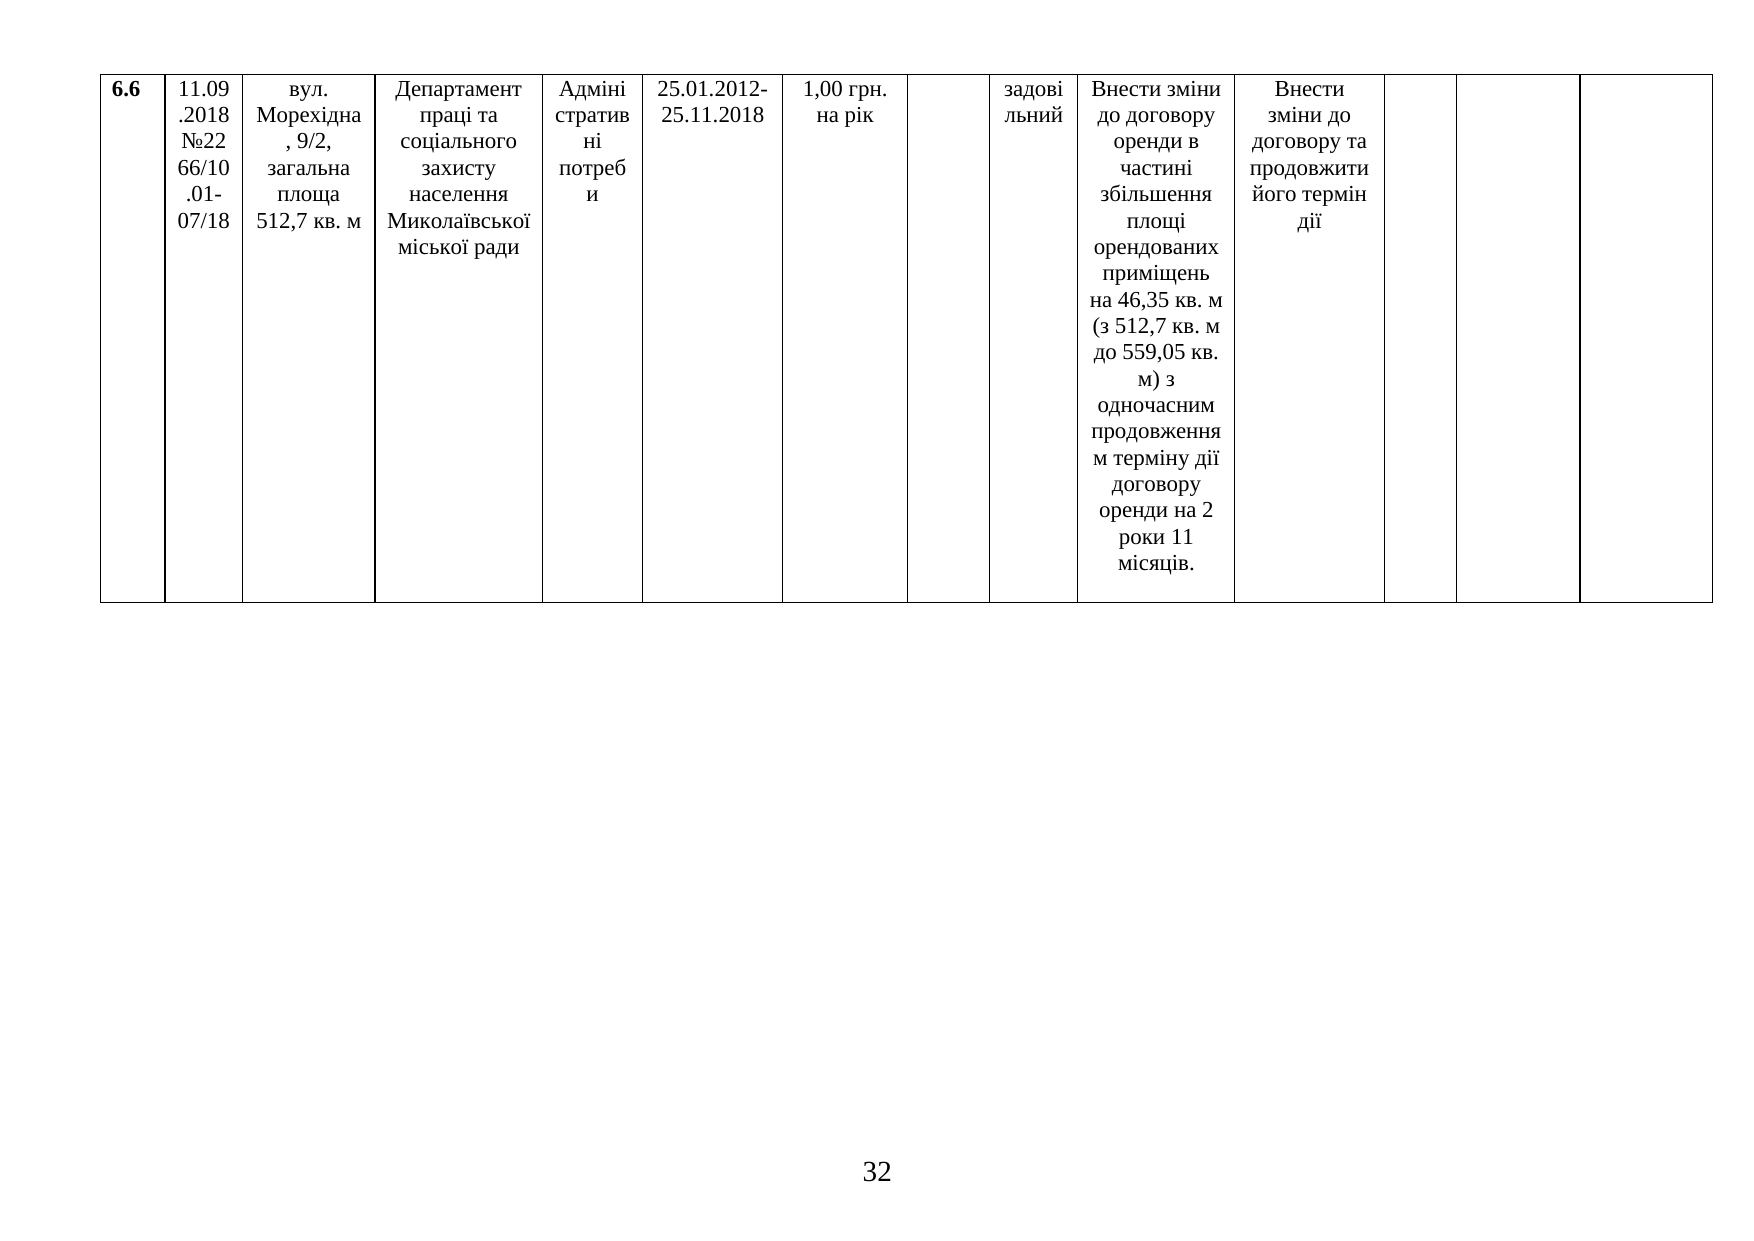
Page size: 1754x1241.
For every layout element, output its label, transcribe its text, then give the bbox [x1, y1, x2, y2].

table_cell 11.09.2018 №2266/10.01-07/18 [166, 75, 242, 602]
table_cell вул. Морехідна, 9/2, загальна площа 512,7 кв. м [243, 75, 374, 602]
table_cell [908, 75, 989, 602]
table_cell 1,00 грн. на рік [783, 75, 907, 602]
table_cell [1457, 75, 1579, 602]
table_cell [1581, 75, 1712, 602]
table_cell Внести зміни до договору та продовжити його термін дії [1235, 75, 1384, 602]
table_cell [1385, 75, 1456, 602]
table_cell Адміністративні потреби [543, 75, 642, 602]
table_cell Департамент праці та соціального захисту населення Миколаївської міської ради [376, 75, 542, 602]
table_cell 6.6 [101, 75, 164, 602]
table_cell 25.01.2012-25.11.2018 [643, 75, 782, 602]
table_cell задовільний [990, 75, 1077, 602]
table_cell Внести зміни до договору оренди в частині збільшення площі орендованих приміщень на 46,35 кв. м (з 512,7 кв. м до 559,05 кв. м) з одночасним продовженням терміну дії договору оренди на 2 роки 11 місяців. [1078, 75, 1234, 602]
